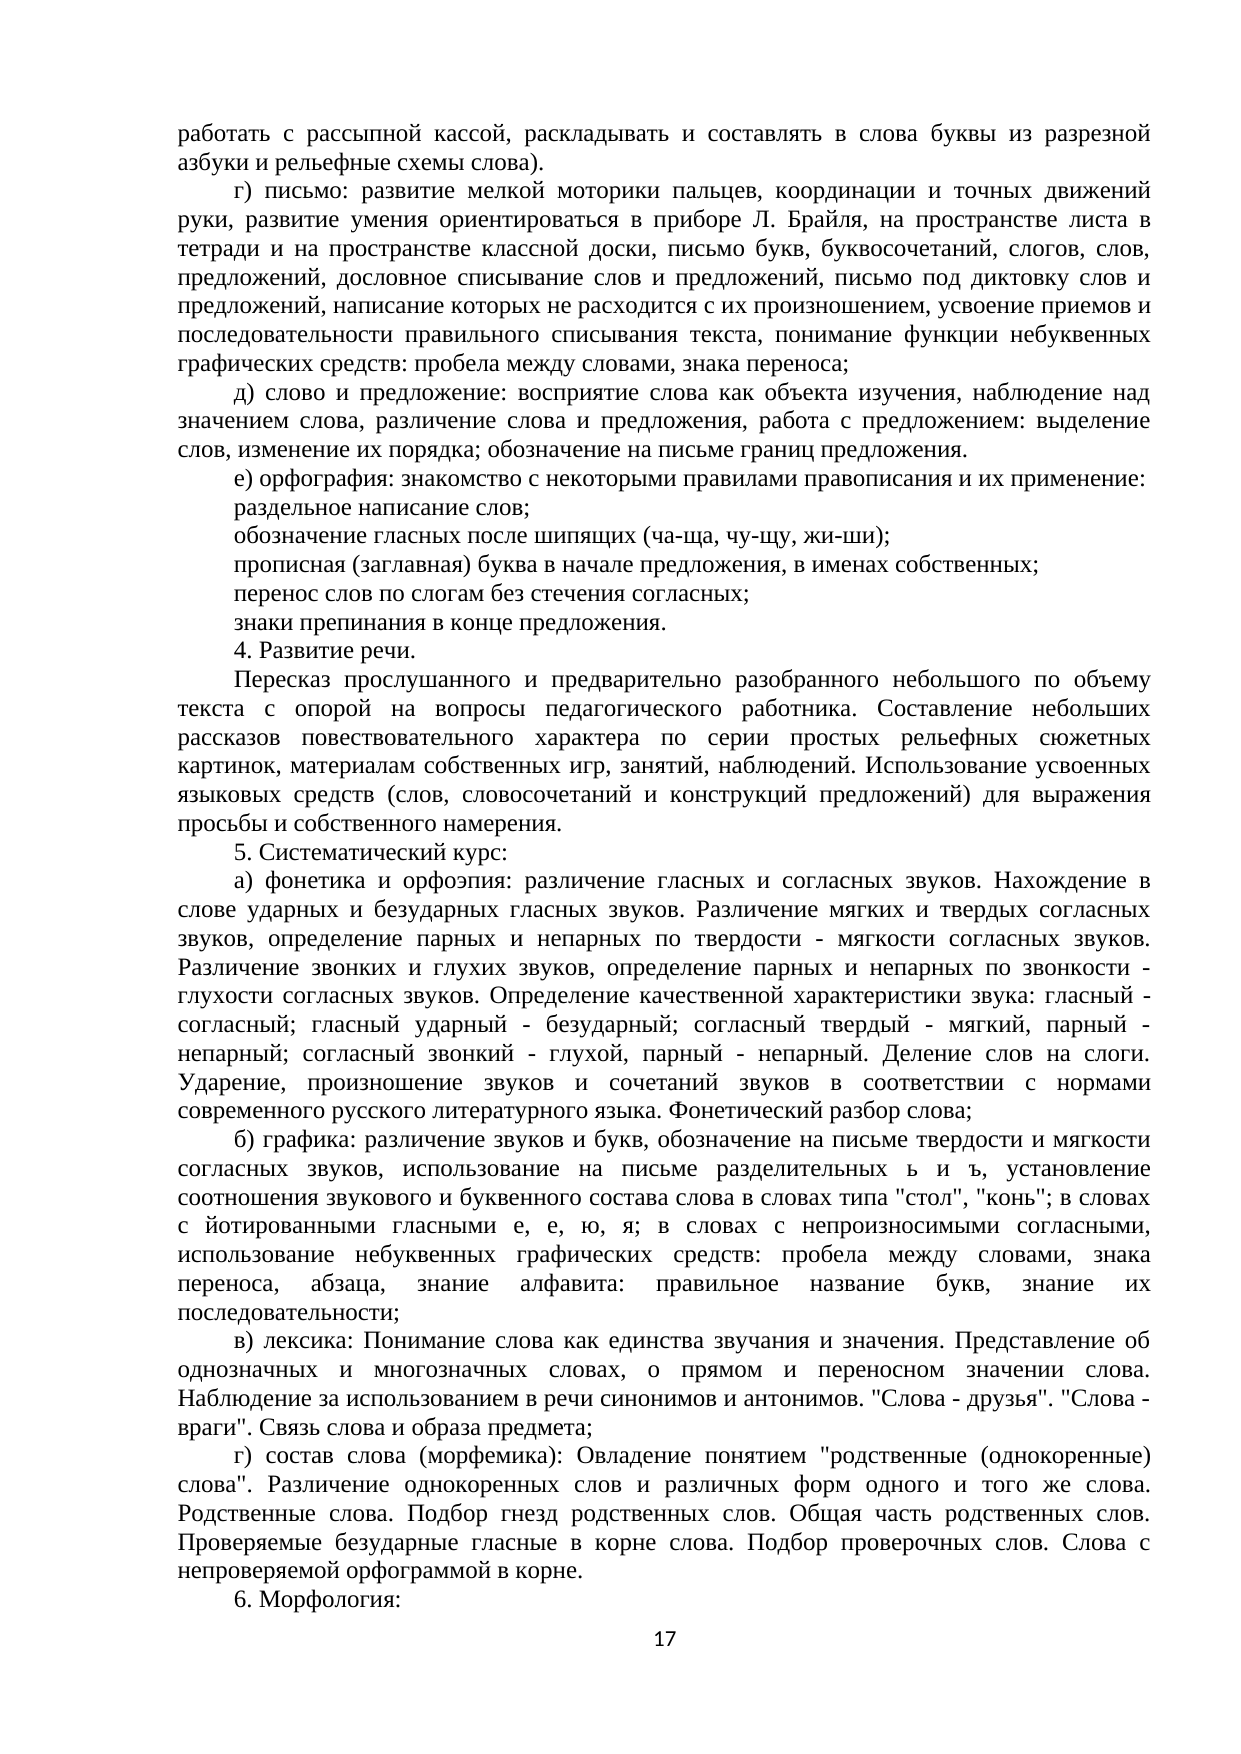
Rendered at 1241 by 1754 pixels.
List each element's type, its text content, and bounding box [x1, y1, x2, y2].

text 4. Развитие речи. [177, 636, 1152, 664]
text в) лексика: Понимание слова как единства звучания и значения. Представление об однозначных и многозначных словах, о прямом и переносном значении слова. Наблюдение за использованием в речи синонимов и антонимов. "Слова - друзья". "Слова - враги". Связь слова и образа предмета; [177, 1326, 1152, 1441]
text г) состав слова (морфемика): Овладение понятием "родственные (однокоренные) слова". Различение однокоренных слов и различных форм одного и того же слова. Родственные слова. Подбор гнезд родственных слов. Общая часть родственных слов. Проверяемые безударные гласные в корне слова. Подбор проверочных слов. Слова с непроверяемой орфограммой в корне. [177, 1441, 1152, 1584]
text перенос слов по слогам без стечения согласных; [177, 578, 1152, 607]
text 5. Систематический курс: [177, 837, 1152, 866]
text г) письмо: развитие мелкой моторики пальцев, координации и точных движений руки, развитие умения ориентироваться в приборе Л. Брайля, на пространстве листа в тетради и на пространстве классной доски, письмо букв, буквосочетаний, слогов, слов, предложений, дословное списывание слов и предложений, письмо под диктовку слов и предложений, написание которых не расходится с их произношением, усвоение приемов и последовательности правильного списывания текста, понимание функции небуквенных графических средств: пробела между словами, знака переноса; [177, 176, 1152, 377]
text знаки препинания в конце предложения. [177, 607, 1152, 636]
text обозначение гласных после шипящих (ча-ща, чу-щу, жи-ши); [177, 521, 1152, 549]
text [177, 118, 1152, 176]
text б) графика: различение звуков и букв, обозначение на письме твердости и мягкости согласных звуков, использование на письме разделительных ь и ъ, установление соотношения звукового и буквенного состава слова в словах типа "стол", "конь"; в словах с йотированными гласными е, е, ю, я; в словах с непроизносимыми согласными, использование небуквенных графических средств: пробела между словами, знака переноса, абзаца, знание алфавита: правильное название букв, знание их последовательности; [177, 1124, 1152, 1326]
text Пересказ прослушанного и предварительно разобранного небольшого по объему текста с опорой на вопросы педагогического работника. Составление небольших рассказов повествовательного характера по серии простых рельефных сюжетных картинок, материалам собственных игр, занятий, наблюдений. Использование усвоенных языковых средств (слов, словосочетаний и конструкций предложений) для выражения просьбы и собственного намерения. [177, 664, 1152, 837]
text а) фонетика и орфоэпия: различение гласных и согласных звуков. Нахождение в слове ударных и безударных гласных звуков. Различение мягких и твердых согласных звуков, определение парных и непарных по твердости - мягкости согласных звуков. Различение звонких и глухих звуков, определение парных и непарных по звонкости - глухости согласных звуков. Определение качественной характеристики звука: гласный - согласный; гласный ударный - безударный; согласный твердый - мягкий, парный - непарный; согласный звонкий - глухой, парный - непарный. Деление слов на слоги. Ударение, произношение звуков и сочетаний звуков в соответствии с нормами современного русского литературного языка. Фонетический разбор слова; [177, 866, 1152, 1124]
text раздельное написание слов; [177, 492, 1152, 521]
text 6. Морфология: [177, 1584, 1152, 1613]
text прописная (заглавная) буква в начале предложения, в именах собственных; [177, 549, 1152, 578]
text е) орфография: знакомство с некоторыми правилами правописания и их применение: [177, 463, 1152, 492]
text д) слово и предложение: восприятие слова как объекта изучения, наблюдение над значением слова, различение слова и предложения, работа с предложением: выделение слов, изменение их порядка; обозначение на письме границ предложения. [177, 377, 1152, 463]
